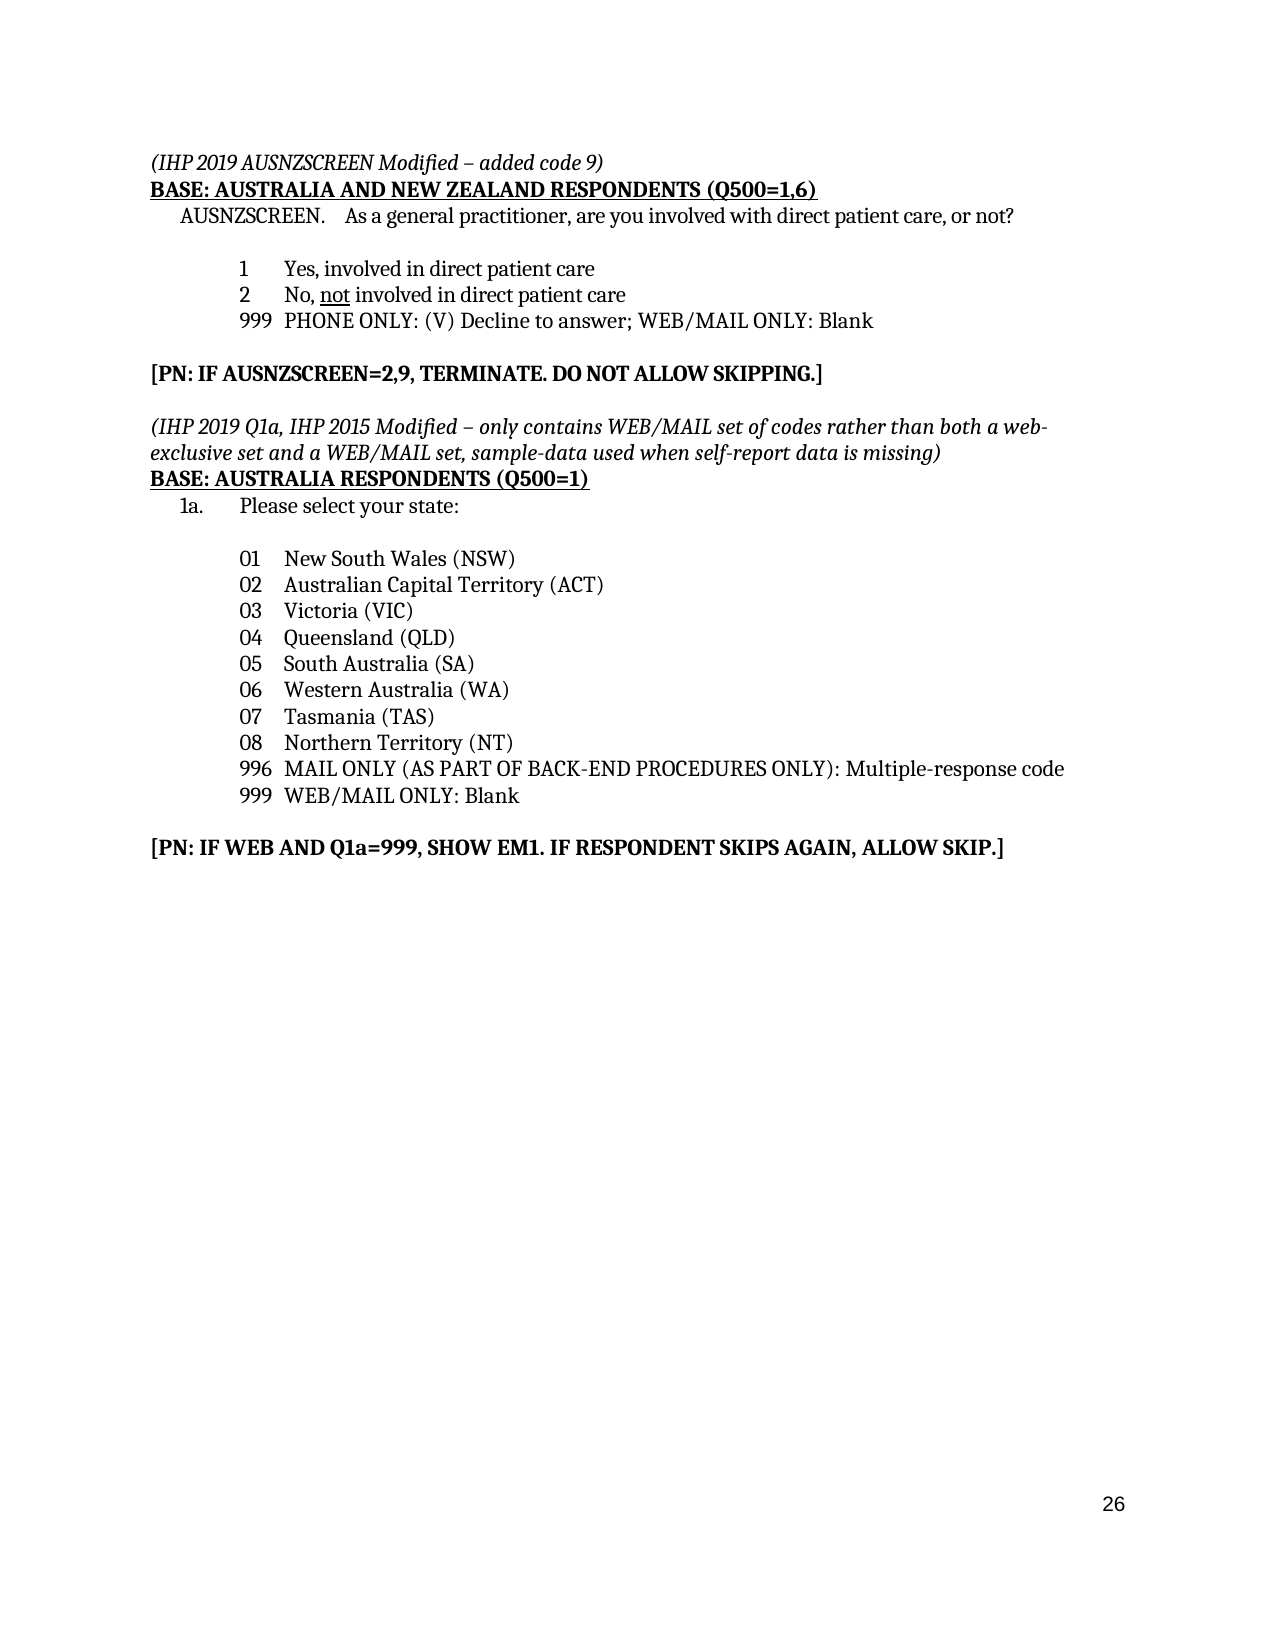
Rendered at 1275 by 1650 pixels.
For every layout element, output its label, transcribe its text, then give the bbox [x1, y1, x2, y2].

text (IHP 2019 AUSNZSCREEN Modified – added code 9) [150, 150, 1125, 176]
text 999 WEB/MAIL ONLY: Blank [150, 782, 1125, 809]
text 1 Yes, involved in direct patient care [150, 255, 1125, 282]
text 06 Western Australia (WA) [150, 677, 1125, 703]
text 07 Tasmania (TAS) [150, 703, 1125, 730]
text [PN: IF WEB AND Q1a=999, SHOW EM1. IF RESPONDENT SKIPS AGAIN, ALLOW SKIP.] [150, 835, 1125, 862]
text 999 PHONE ONLY: (V) Decline to answer; WEB/MAIL ONLY: Blank [150, 308, 1125, 334]
text BASE: AUSTRALIA AND NEW ZEALAND RESPONDENTS (Q500=1,6) [150, 176, 1125, 203]
text 2 No, not involved in direct patient care [150, 282, 1125, 308]
text 01 New South Wales (NSW) [150, 545, 1125, 572]
text 02 Australian Capital Territory (ACT) [150, 572, 1125, 598]
text 03 Victoria (VIC) [150, 598, 1125, 624]
text 04 Queensland (QLD) [150, 624, 1125, 651]
text [PN: IF AUSNZSCREEN=2,9, TERMINATE. DO NOT ALLOW SKIPPING.] [150, 361, 1125, 387]
text (IHP 2019 Q1a, IHP 2015 Modified – only contains WEB/MAIL set of codes rather than both a web-exclusive set and a WEB/MAIL set, sample-data used when self-report data is missing) [150, 413, 1125, 466]
text 08 Northern Territory (NT) [150, 730, 1125, 756]
text AUSNZSCREEN. As a general practitioner, are you involved with direct patient care, or not? [150, 203, 1125, 229]
text 05 South Australia (SA) [150, 651, 1125, 677]
text 1a. Please select your state: [150, 493, 1125, 519]
text 996 MAIL ONLY (AS PART OF BACK-END PROCEDURES ONLY): Multiple-response code [150, 756, 1125, 782]
text BASE: AUSTRALIA RESPONDENTS (Q500=1) [150, 466, 1125, 493]
